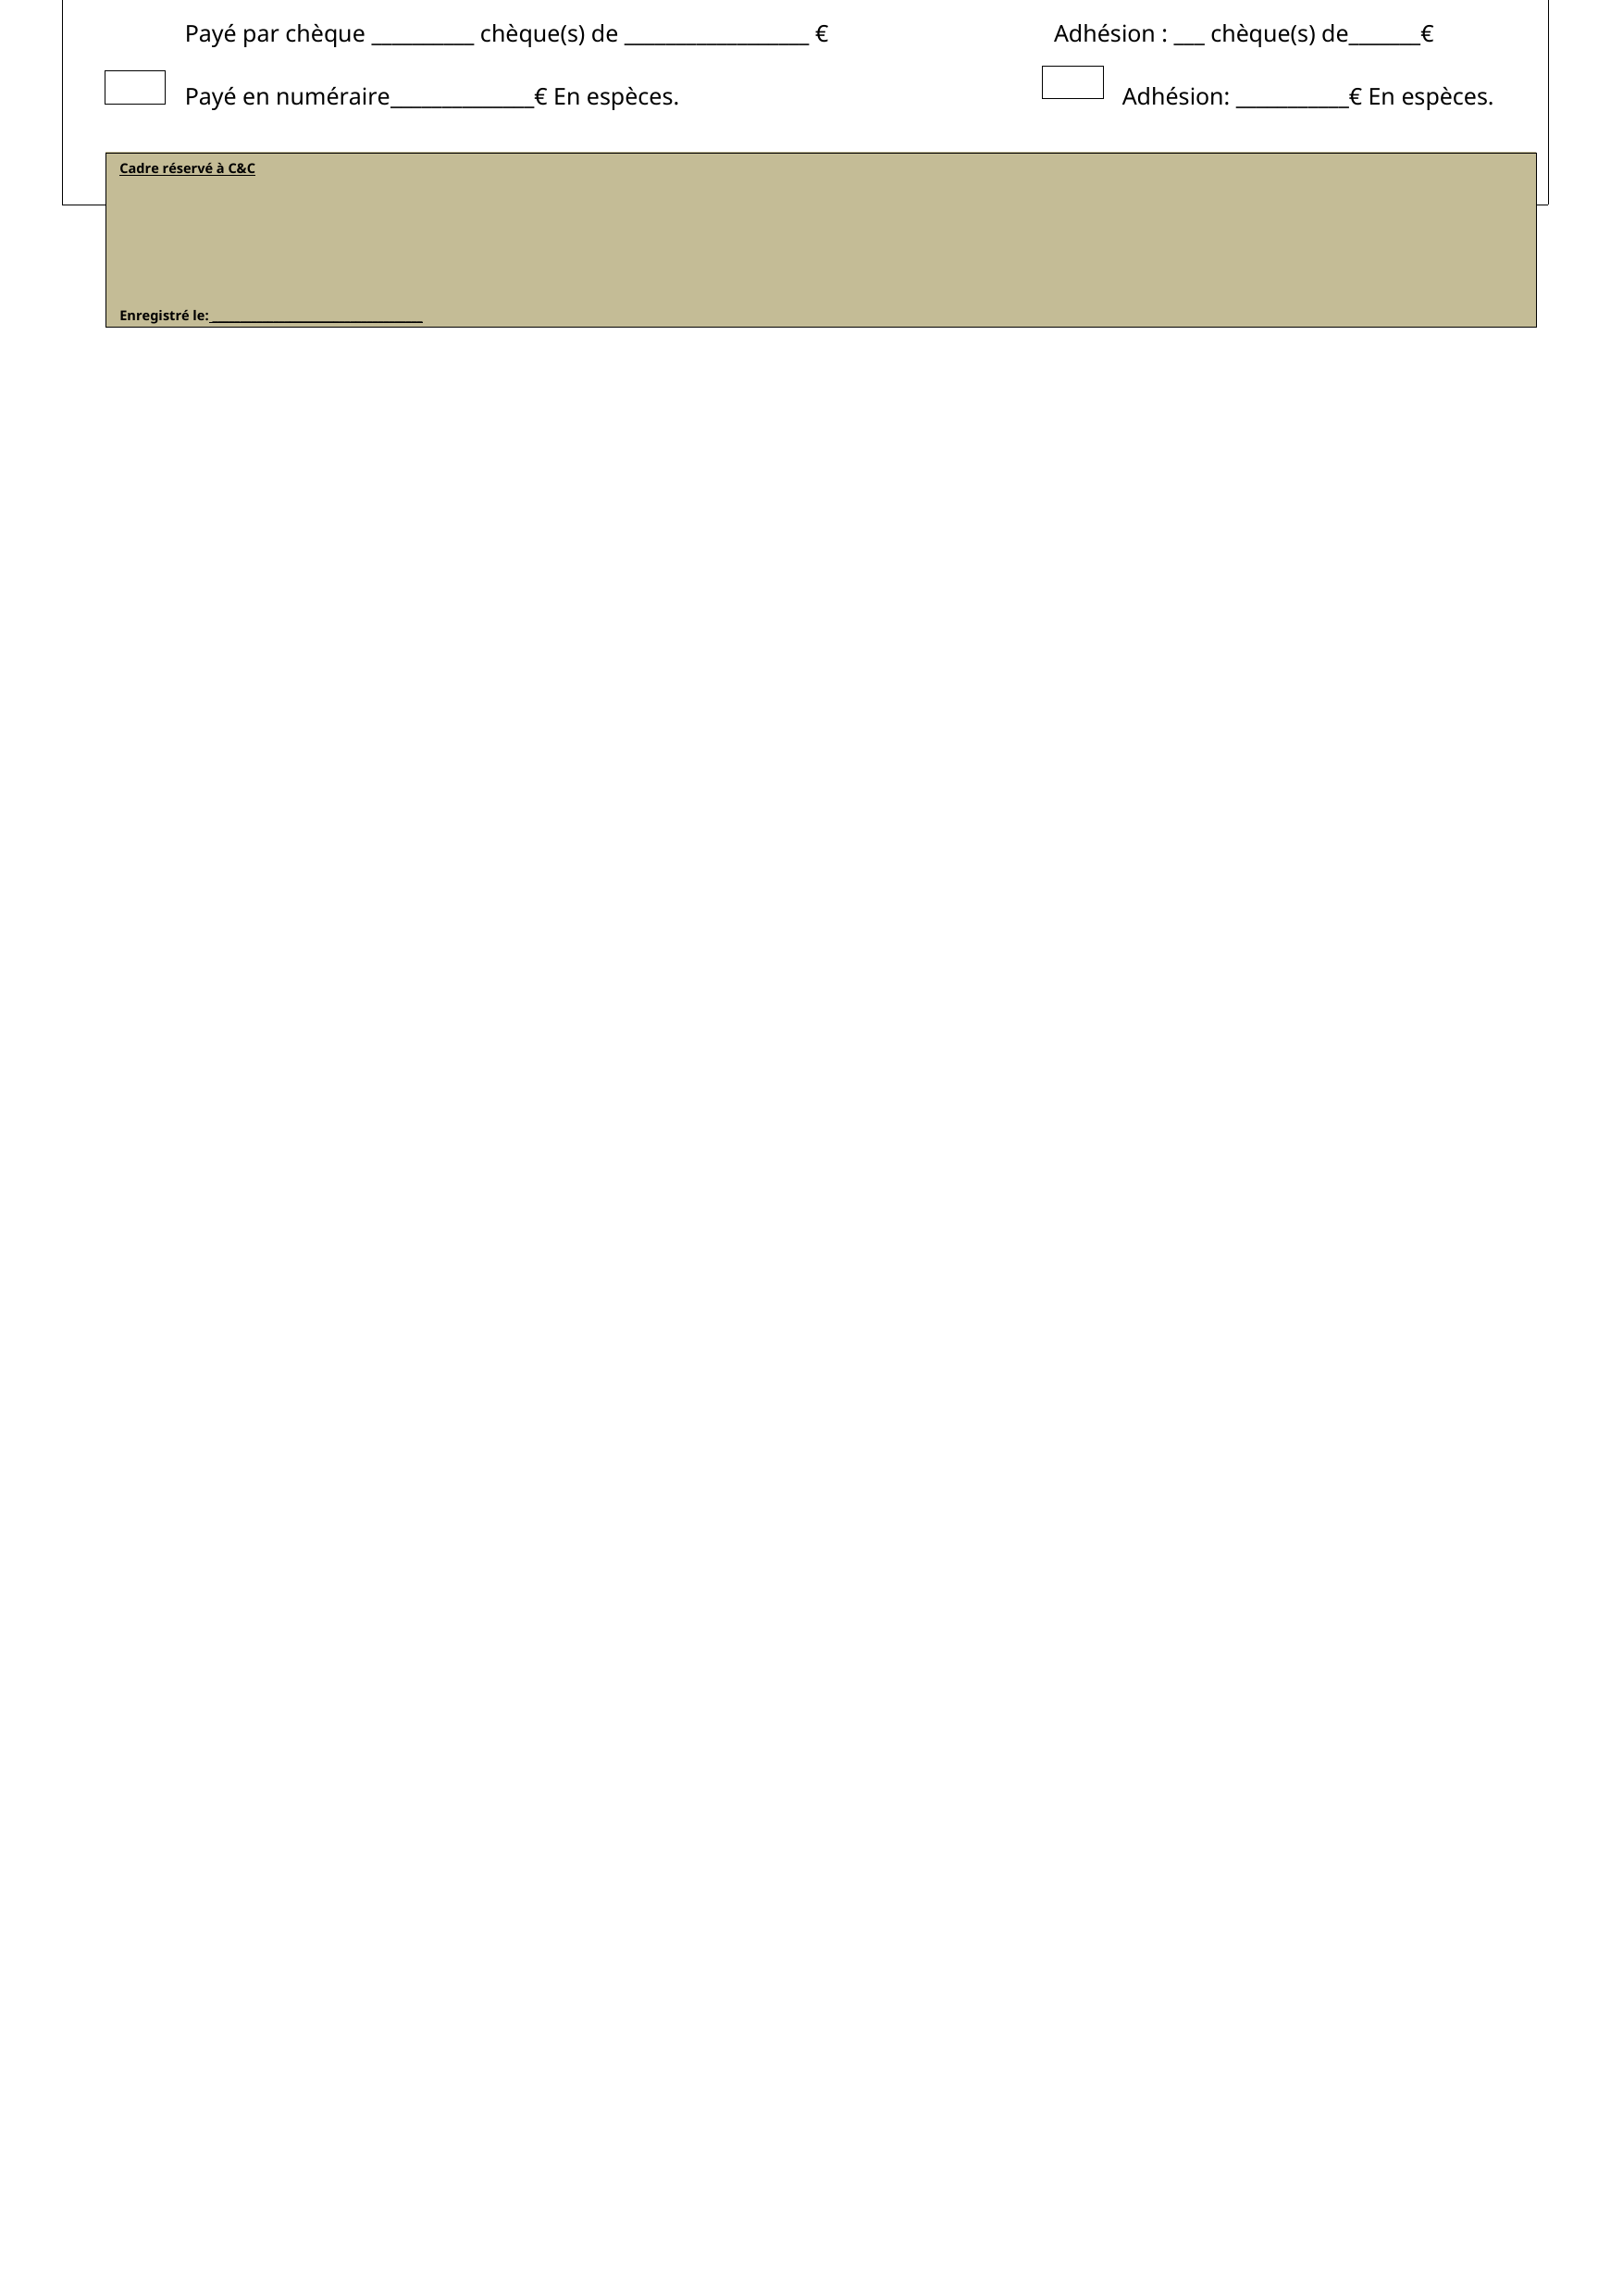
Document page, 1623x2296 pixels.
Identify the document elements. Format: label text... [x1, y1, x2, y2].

text Payé en numéraire______________€ En espèces. Adhésion: ___________€ En espèces. [98, 81, 1598, 112]
text Payé par chèque __________ chèque(s) de __________________ € Adhésion : ___ chèque(s) de_______€ [167, 18, 1598, 49]
